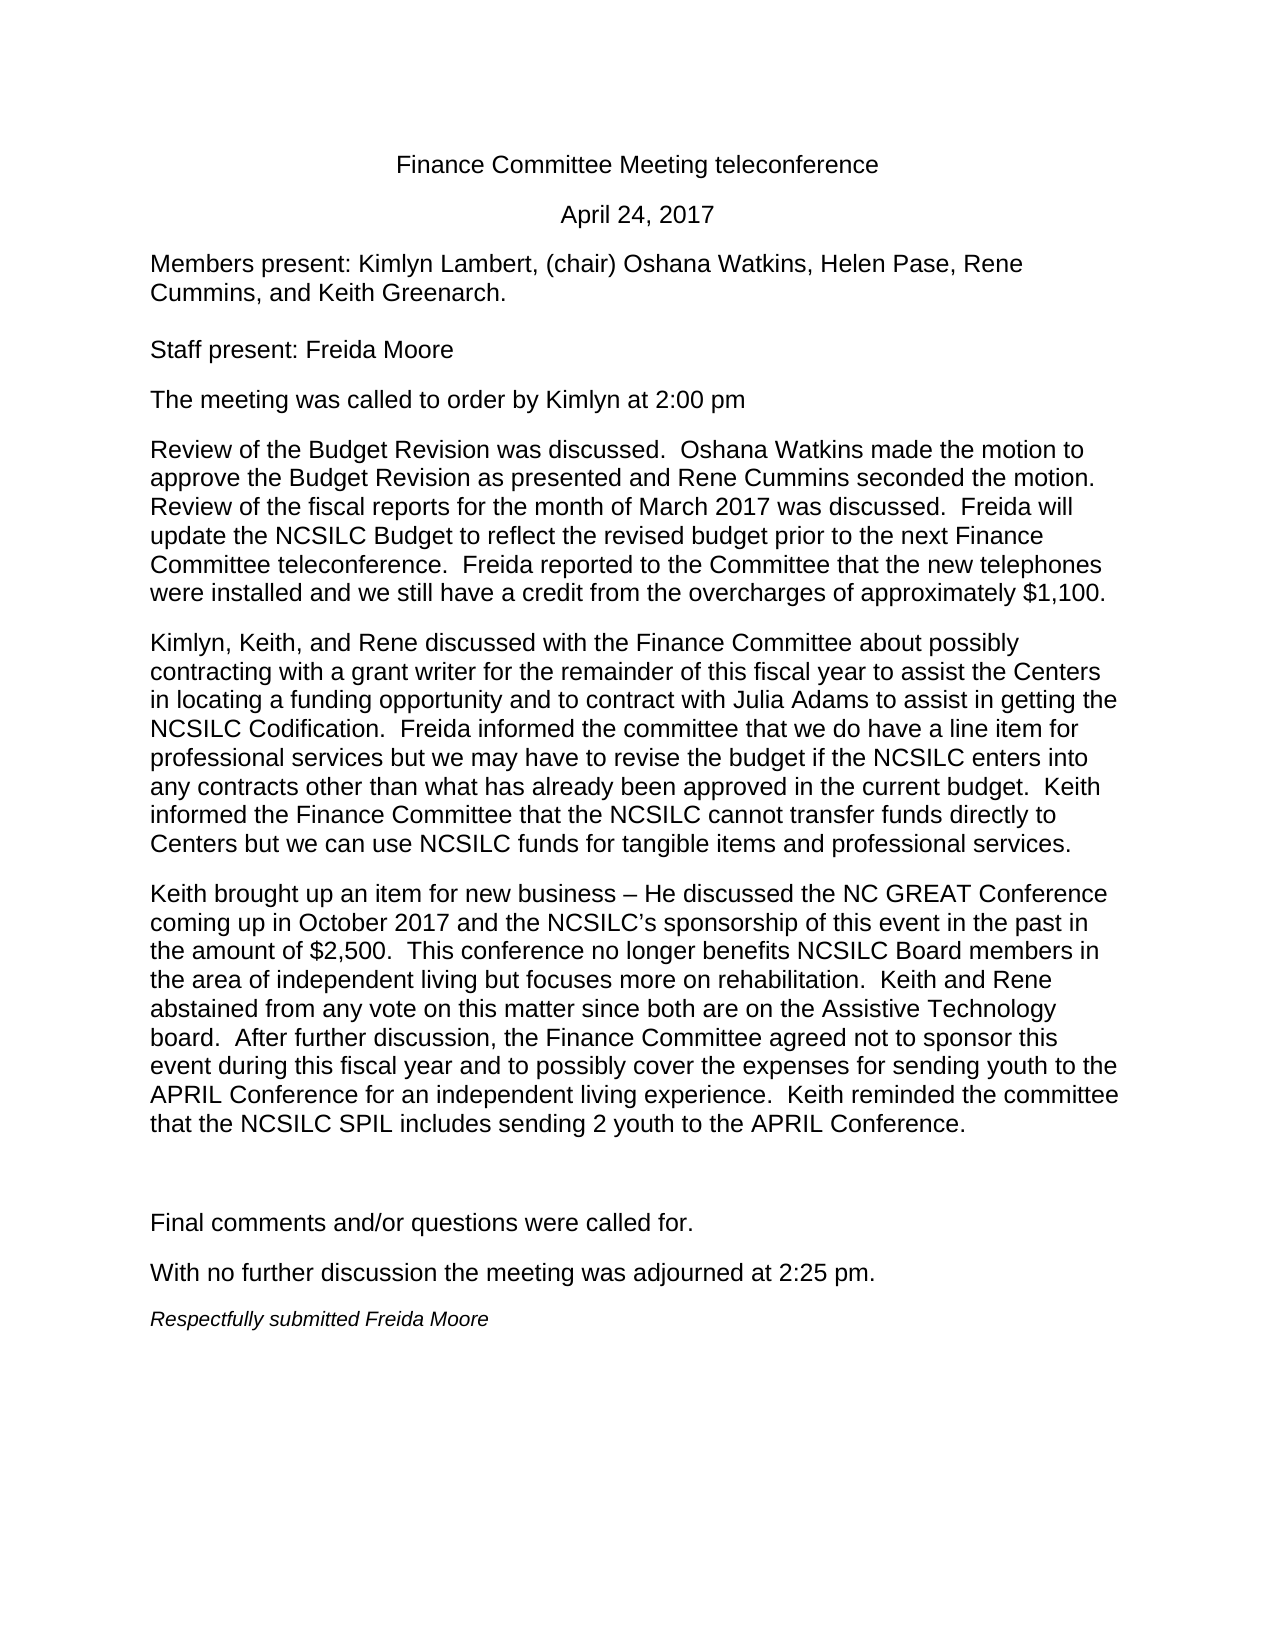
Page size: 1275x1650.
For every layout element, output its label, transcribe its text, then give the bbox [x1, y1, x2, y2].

text With no further discussion the meeting was adjourned at 2:25 pm. [150, 1257, 1125, 1286]
text Kimlyn, Keith, and Rene discussed with the Finance Committee about possibly contracting with a grant writer for the remainder of this fiscal year to assist the Centers in locating a funding opportunity and to contract with Julia Adams to assist in getting the NCSILC Codification. Freida informed the committee that we do have a line item for professional services but we may have to revise the budget if the NCSILC enters into any contracts other than what has already been approved in the current budget. Keith informed the Finance Committee that the NCSILC cannot transfer funds directly to Centers but we can use NCSILC funds for tangible items and professional services. [150, 628, 1125, 858]
text Review of the Budget Revision was discussed. Oshana Watkins made the motion to approve the Budget Revision as presented and Rene Cummins seconded the motion. Review of the fiscal reports for the month of March 2017 was discussed. Freida will update the NCSILC Budget to reflect the revised budget prior to the next Finance Committee teleconference. Freida reported to the Committee that the new telephones were installed and we still have a credit from the overcharges of approximately $1,100. [150, 434, 1125, 607]
text April 24, 2017 [150, 199, 1125, 228]
text Final comments and/or questions were called for. [150, 1208, 1125, 1237]
text The meeting was called to order by Kimlyn at 2:00 pm [150, 385, 1125, 414]
text Respectfully submitted Freida Moore [150, 1307, 1125, 1331]
text Keith brought up an item for new business – He discussed the NC GREAT Conference coming up in October 2017 and the NCSILC’s sponsorship of this event in the past in the amount of $2,500. This conference no longer benefits NCSILC Board members in the area of independent living but focuses more on rehabilitation. Keith and Rene abstained from any vote on this matter since both are on the Assistive Technology board. After further discussion, the Finance Committee agreed not to sponsor this event during this fiscal year and to possibly cover the expenses for sending youth to the APRIL Conference for an independent living experience. Keith reminded the committee that the NCSILC SPIL includes sending 2 youth to the APRIL Conference. [150, 879, 1125, 1137]
text Members present: Kimlyn Lambert, (chair) Oshana Watkins, Helen Pase, Rene Cummins, and Keith Greenarch. Staff present: Freida Moore [150, 249, 1125, 364]
text Finance Committee Meeting teleconference [150, 150, 1125, 179]
